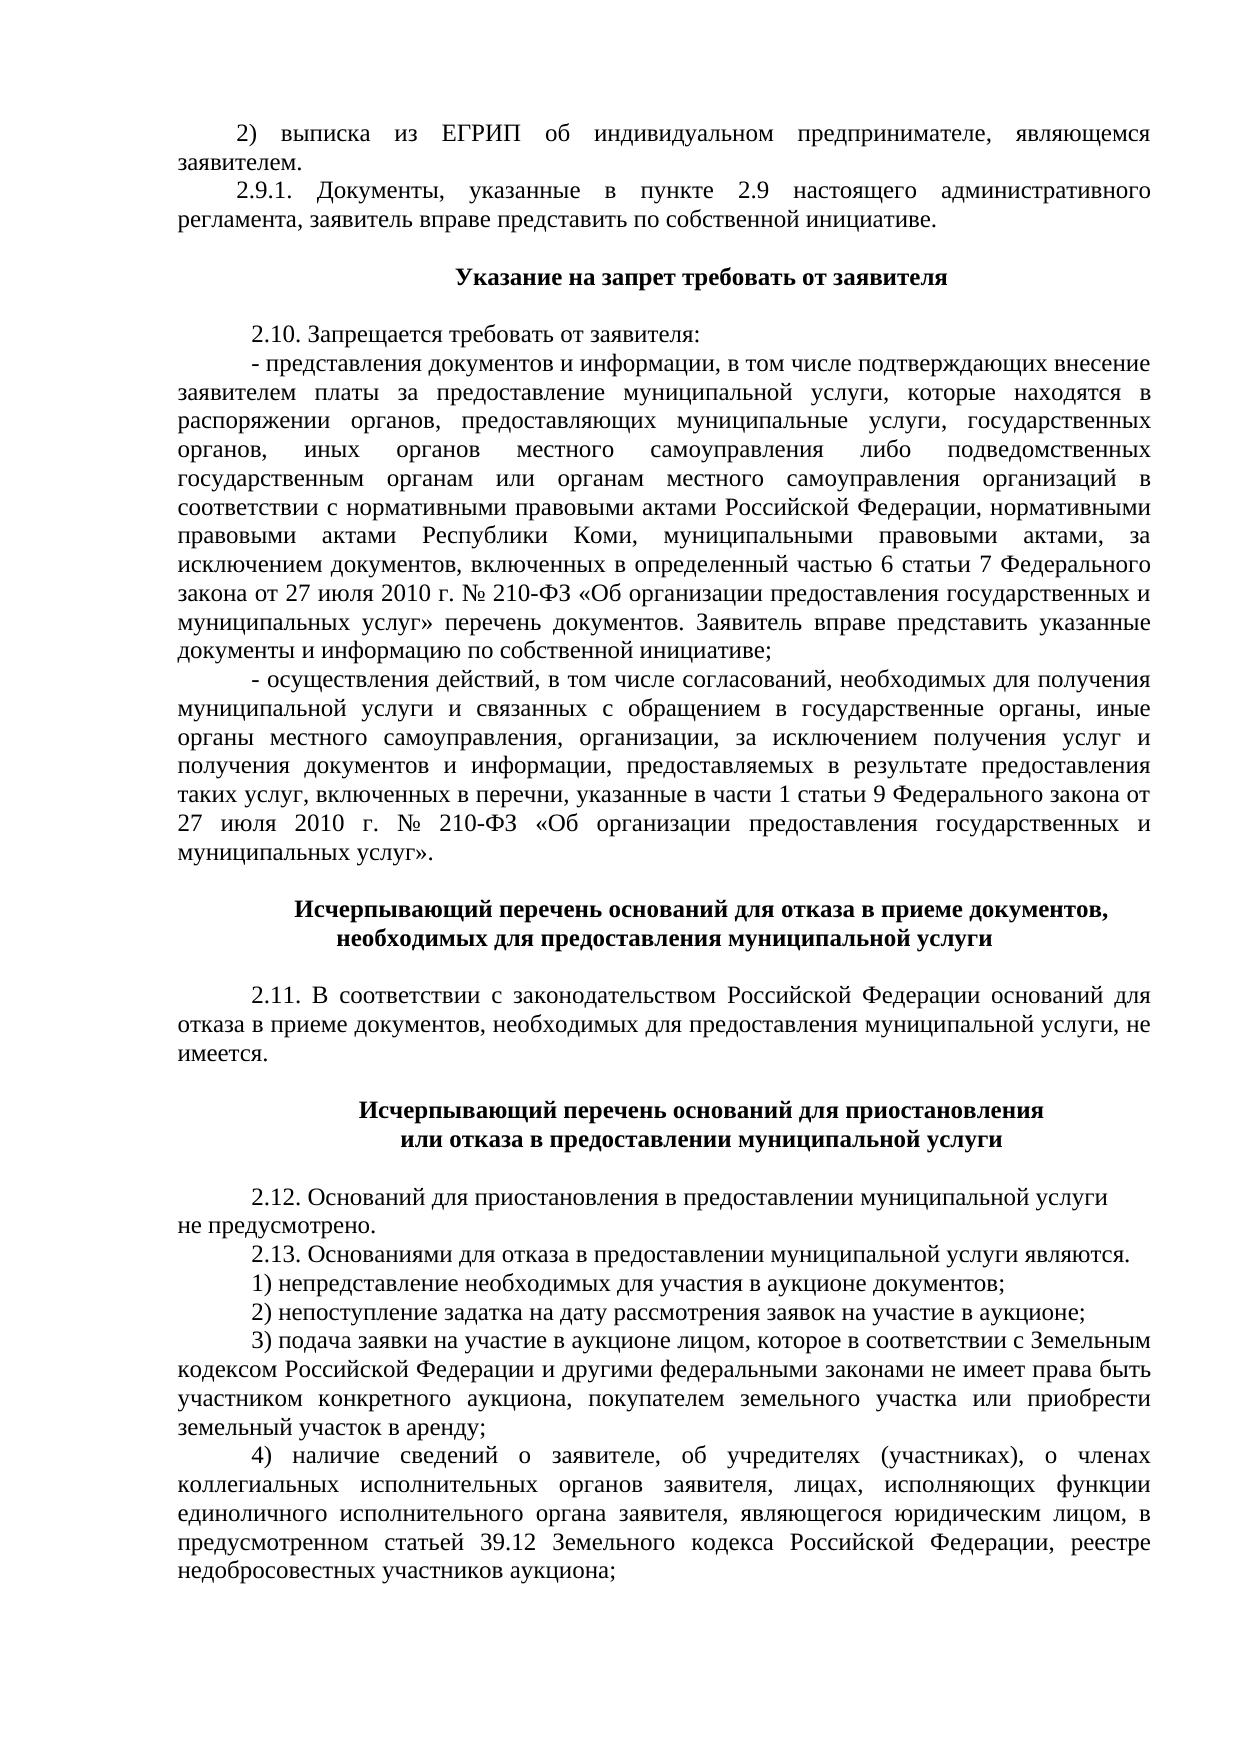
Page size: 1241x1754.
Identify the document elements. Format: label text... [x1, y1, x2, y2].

text 1) непредставление необходимых для участия в аукционе документов; [177, 1268, 1152, 1297]
text Исчерпывающий перечень оснований для отказа в приеме документов, необходимых для предоставления муниципальной услуги [177, 894, 1152, 952]
text 2.11. В соответствии с законодательством Российской Федерации оснований для отказа в приеме документов, необходимых для предоставления муниципальной услуги, не имеется. [177, 981, 1152, 1067]
text или отказа в предоставлении муниципальной услуги [177, 1124, 1152, 1153]
text 3) подача заявки на участие в аукционе лицом, которое в соответствии с Земельным кодексом Российской Федерации и другими федеральными законами не имеет права быть участником конкретного аукциона, покупателем земельного участка или приобрести земельный участок в аренду; [177, 1326, 1152, 1441]
text 4) наличие сведений о заявителе, об учредителях (участниках), о членах коллегиальных исполнительных органов заявителя, лицах, исполняющих функции единоличного исполнительного органа заявителя, являющегося юридическим лицом, в предусмотренном статьей 39.12 Земельного кодекса Российской Федерации, реестре недобросовестных участников аукциона; [177, 1441, 1152, 1584]
text - представления документов и информации, в том числе подтверждающих внесение заявителем платы за предоставление муниципальной услуги, которые находятся в распоряжении органов, предоставляющих муниципальные услуги, государственных органов, иных органов местного самоуправления либо подведомственных государственным органам или органам местного самоуправления организаций в соответствии с нормативными правовыми актами Российской Федерации, нормативными правовыми актами Республики Коми, муниципальными правовыми актами, за исключением документов, включенных в определенный частью 6 статьи 7 Федерального закона от 27 июля 2010 г. № 210-ФЗ «Об организации предоставления государственных и муниципальных услуг» перечень документов. Заявитель вправе представить указанные документы и информацию по собственной инициативе; [177, 348, 1152, 664]
text 2.10. Запрещается требовать от заявителя: [177, 319, 1152, 348]
text 2.12. Оснований для приостановления в предоставлении муниципальной услуги [177, 1182, 1152, 1211]
text 2) непоступление задатка на дату рассмотрения заявок на участие в аукционе; [177, 1297, 1152, 1326]
text - осуществления действий, в том числе согласований, необходимых для получения муниципальной услуги и связанных с обращением в государственные органы, иные органы местного самоуправления, организации, за исключением получения услуг и получения документов и информации, предоставляемых в результате предоставления таких услуг, включенных в перечни, указанные в части 1 статьи 9 Федерального закона от 27 июля 2010 г. № 210-ФЗ «Об организации предоставления государственных и муниципальных услуг». [177, 664, 1152, 866]
text 2.13. Основаниями для отказа в предоставлении муниципальной услуги являются. [177, 1239, 1152, 1268]
text 2) выписка из ЕГРИП об индивидуальном предпринимателе, являющемся заявителем. [177, 118, 1152, 176]
text не предусмотрено. [177, 1211, 1152, 1239]
text 2.9.1. Документы, указанные в пункте 2.9 настоящего административного регламента, заявитель вправе представить по собственной инициативе. [177, 176, 1152, 233]
text Указание на запрет требовать от заявителя [177, 262, 1152, 291]
text Исчерпывающий перечень оснований для приостановления [177, 1096, 1152, 1124]
